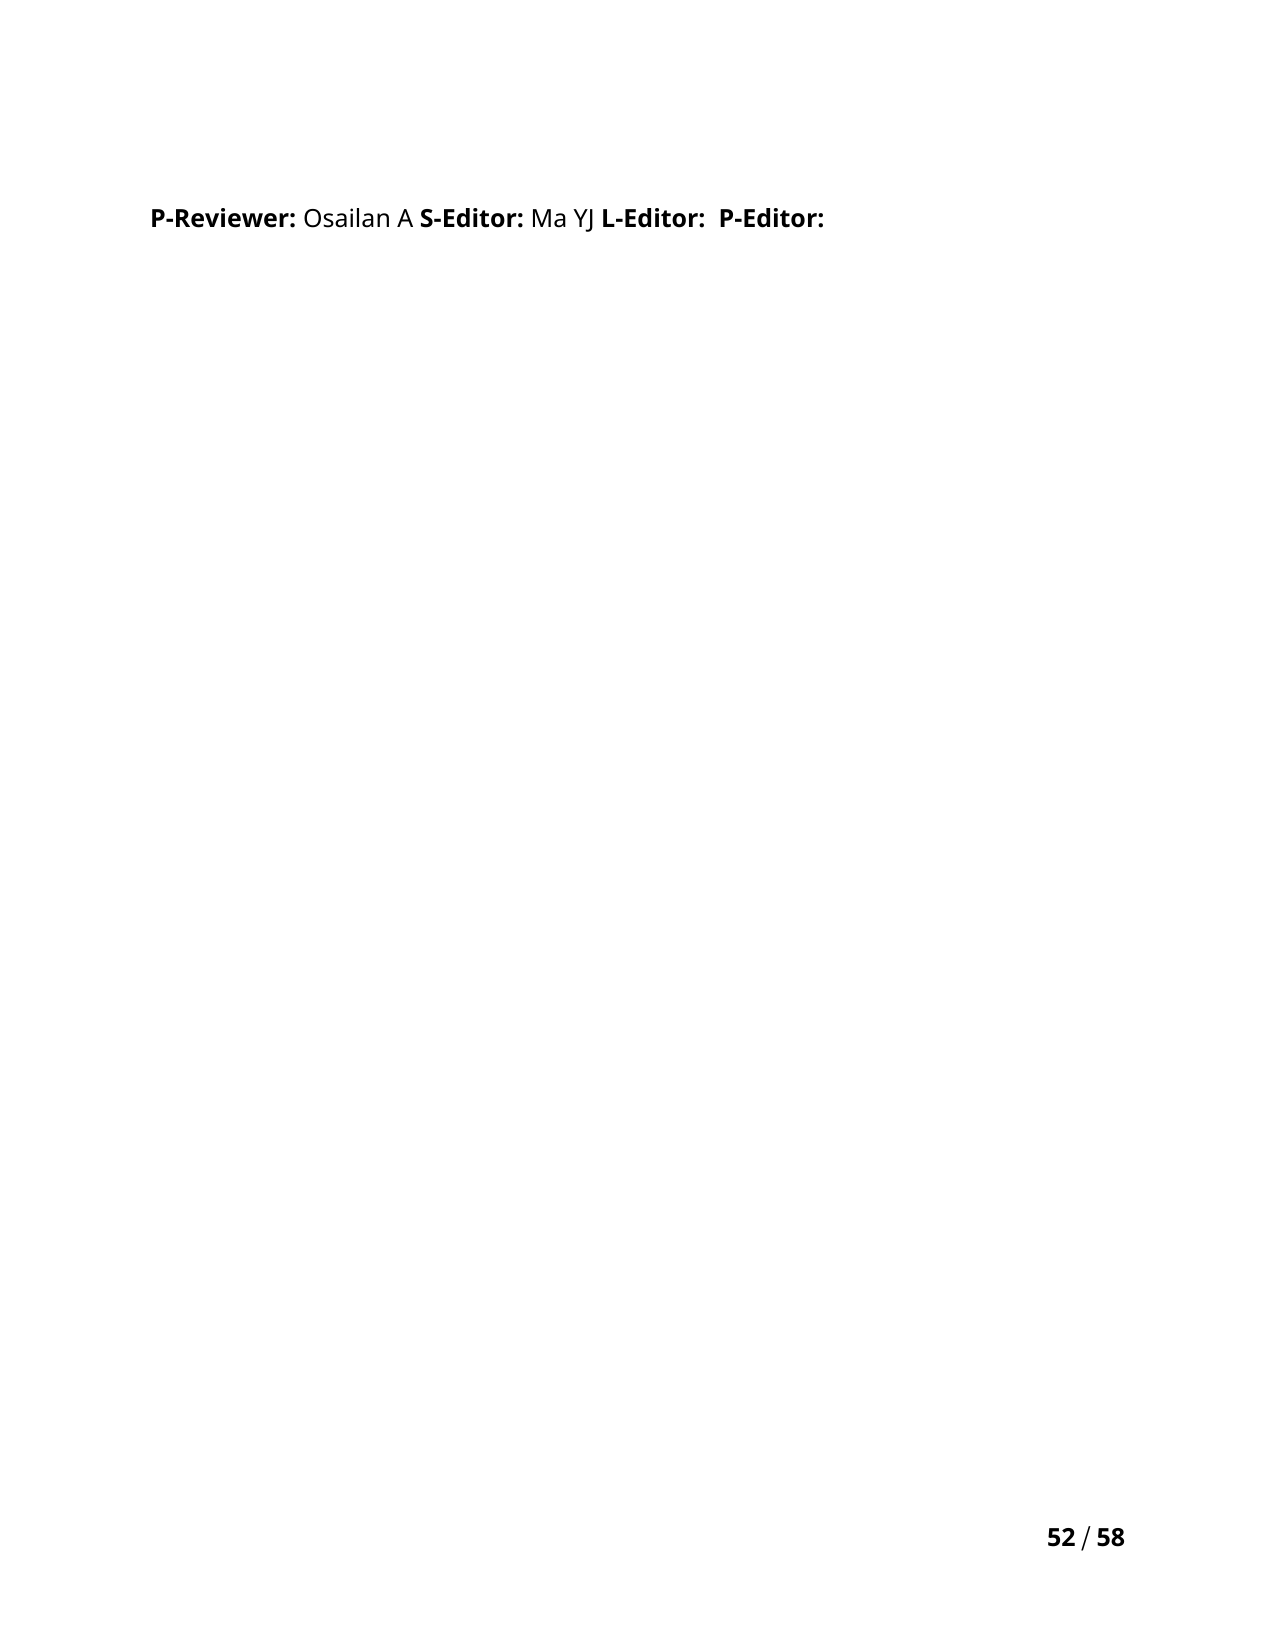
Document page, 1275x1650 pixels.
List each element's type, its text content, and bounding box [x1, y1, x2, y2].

text P-Reviewer: Osailan A S-Editor: Ma YJ L-Editor: P-Editor: [150, 201, 1125, 235]
